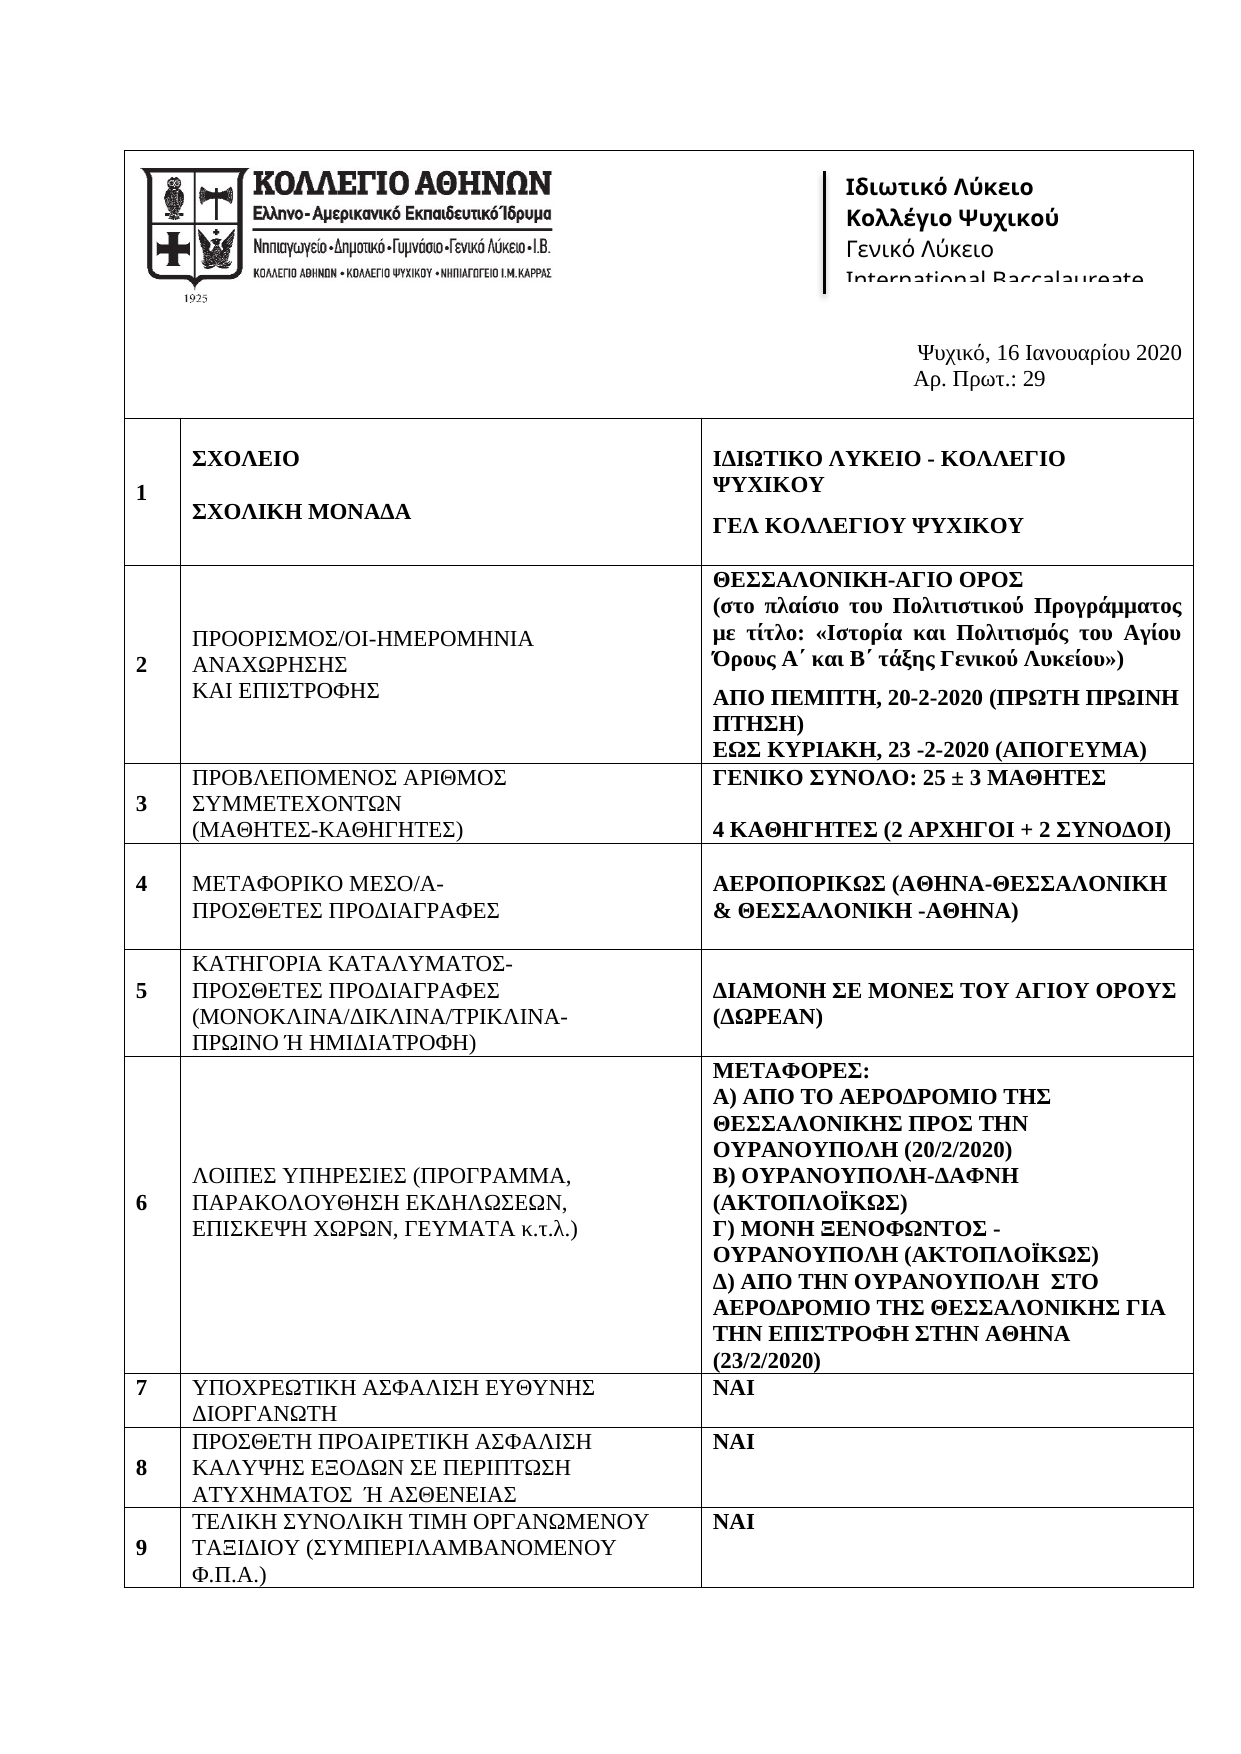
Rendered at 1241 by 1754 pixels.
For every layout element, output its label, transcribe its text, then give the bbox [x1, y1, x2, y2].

table_cell 2 [125, 566, 180, 763]
table_header Ψυχικό, 16 Ιανουαρίου 2020 Αρ. Πρωτ.: 29 [125, 151, 1193, 418]
table_cell ΑΕΡΟΠΟΡΙΚΩΣ (ΑΘΗΝΑ-ΘΕΣΣΑΛΟΝΙΚΗ & ΘΕΣΣΑΛΟΝΙΚΗ -ΑΘΗΝΑ) [702, 844, 1193, 949]
table_cell ΜΕΤΑΦΟΡΕΣ: Α) ΑΠΟ ΤΟ ΑΕΡΟΔΡΟΜΙΟ ΤΗΣ ΘΕΣΣΑΛΟΝΙΚΗΣ ΠΡΟΣ ΤΗΝ ΟΥΡΑΝΟΥΠΟΛΗ (20/2/2020) Β) ΟΥΡΑΝΟΥΠΟΛΗ-ΔΑΦΝΗ (ΑΚΤΟΠΛΟΪΚΩΣ) Γ) ΜΟΝΗ ΞΕΝΟΦΩΝΤΟΣ - ΟΥΡΑΝΟΥΠΟΛΗ (ΑΚΤΟΠΛΟΪΚΩΣ) Δ) ΑΠΟ ΤΗΝ ΟΥΡΑΝΟΥΠΟΛΗ ΣΤΟ ΑΕΡΟΔΡΟΜΙΟ ΤΗΣ ΘΕΣΣΑΛΟΝΙΚΗΣ ΓΙΑ ΤΗΝ ΕΠΙΣΤΡΟΦΗ ΣΤΗΝ ΑΘΗΝΑ (23/2/2020) [702, 1057, 1193, 1373]
table_cell 7 [125, 1374, 180, 1427]
table_cell ΣΧΟΛΕΙΟ ΣΧΟΛΙΚΗ ΜΟΝΑΔΑ [181, 419, 701, 565]
table_cell 3 [125, 764, 180, 843]
table_cell 1 [125, 419, 180, 565]
table_cell ΛΟΙΠΕΣ ΥΠΗΡΕΣΙΕΣ (ΠΡΟΓΡΑΜΜΑ, ΠΑΡΑΚΟΛΟΥΘΗΣΗ ΕΚΔΗΛΩΣΕΩΝ, ΕΠΙΣΚΕΨΗ ΧΩΡΩΝ, ΓΕΥΜΑΤΑ κ.τ.λ.) [181, 1057, 701, 1373]
picture [140, 166, 554, 304]
table_cell 4 [125, 844, 180, 949]
table_cell 6 [125, 1057, 180, 1373]
table_cell ΝΑΙ [702, 1428, 1193, 1507]
table_cell ΠΡΟΟΡΙΣΜΟΣ/ΟΙ-ΗΜΕΡΟΜΗΝΙΑ ΑΝΑΧΩΡΗΣΗΣ ΚΑΙ ΕΠΙΣΤΡΟΦΗΣ [181, 566, 701, 763]
table_cell ΚΑΤΗΓΟΡΙΑ ΚΑΤΑΛΥΜΑΤΟΣ- ΠΡΟΣΘΕΤΕΣ ΠΡΟΔΙΑΓΡΑΦΕΣ (ΜΟΝΟΚΛΙΝΑ/ΔΙΚΛΙΝΑ/ΤΡΙΚΛΙΝΑ- ΠΡΩΙΝΟ Ή ΗΜΙΔΙΑΤΡΟΦΗ) [181, 950, 701, 1056]
table_cell 5 [125, 950, 180, 1056]
table_cell ΓΕΝΙΚΟ ΣΥΝΟΛΟ: 25 ± 3 ΜΑΘΗΤΕΣ 4 ΚΑΘΗΓΗΤΕΣ (2 ΑΡΧΗΓΟI + 2 ΣΥΝΟΔΟI) [702, 764, 1193, 843]
table_cell 8 [125, 1428, 180, 1507]
table_cell ΔΙΑΜΟΝΗ ΣΕ ΜΟΝΕΣ ΤΟΥ ΑΓΙΟΥ ΟΡΟΥΣ (ΔΩΡΕΑΝ) [702, 950, 1193, 1056]
table_cell ΙΔΙΩΤΙΚΟ ΛΥΚΕΙΟ - ΚΟΛΛΕΓΙΟ ΨΥΧΙΚΟΥ ΓΕΛ ΚΟΛΛΕΓΙΟΥ ΨΥΧΙΚΟΥ [702, 419, 1193, 565]
table_cell ΠΡΟΣΘΕΤΗ ΠΡΟΑΙΡΕΤΙΚΗ ΑΣΦΑΛΙΣΗ ΚΑΛΥΨΗΣ ΕΞΟΔΩΝ ΣΕ ΠΕΡΙΠΤΩΣΗ ΑΤΥΧΗΜΑΤΟΣ Ή ΑΣΘΕΝΕΙΑΣ [181, 1428, 701, 1507]
table_cell 9 [125, 1508, 180, 1587]
table_cell ΝΑΙ [702, 1374, 1193, 1427]
table_cell ΠΡΟΒΛΕΠΟΜΕΝΟΣ ΑΡΙΘΜΟΣ ΣΥΜΜΕΤΕΧΟΝΤΩΝ (ΜΑΘΗΤΕΣ-ΚΑΘΗΓΗΤΕΣ) [181, 764, 701, 843]
table_cell ΤΕΛΙΚΗ ΣΥΝΟΛΙΚΗ ΤΙΜΗ ΟΡΓΑΝΩΜΕΝΟΥ ΤΑΞΙΔΙΟΥ (ΣΥΜΠΕΡΙΛΑΜΒΑΝΟΜΕΝΟΥ Φ.Π.Α.) [181, 1508, 701, 1587]
table_cell ΜΕΤΑΦΟΡΙΚΟ ΜΕΣΟ/Α- ΠΡΟΣΘΕΤΕΣ ΠΡΟΔΙΑΓΡΑΦΕΣ [181, 844, 701, 949]
table_cell ΝΑΙ [702, 1508, 1193, 1587]
table_cell ΥΠΟΧΡΕΩΤΙΚΗ ΑΣΦΑΛΙΣΗ ΕΥΘΥΝΗΣ ΔΙΟΡΓΑΝΩΤΗ [181, 1374, 701, 1427]
table_cell ΘΕΣΣΑΛΟΝΙΚΗ-ΑΓΙΟ ΟΡΟΣ (στο πλαίσιο του Πολιτιστικού Προγράμματος με τίτλο: «Ιστορία και Πολιτισμός του Αγίου Όρους Α΄ και Β΄ τάξης Γενικού Λυκείου») ΑΠΟ ΠΕΜΠΤΗ, 20-2-2020 (ΠΡΩΤΗ ΠΡΩΙΝΗ ΠΤΗΣΗ) ΕΩΣ ΚΥΡΙΑΚΗ, 23 -2-2020 (ΑΠΟΓΕΥΜΑ) [702, 566, 1193, 763]
